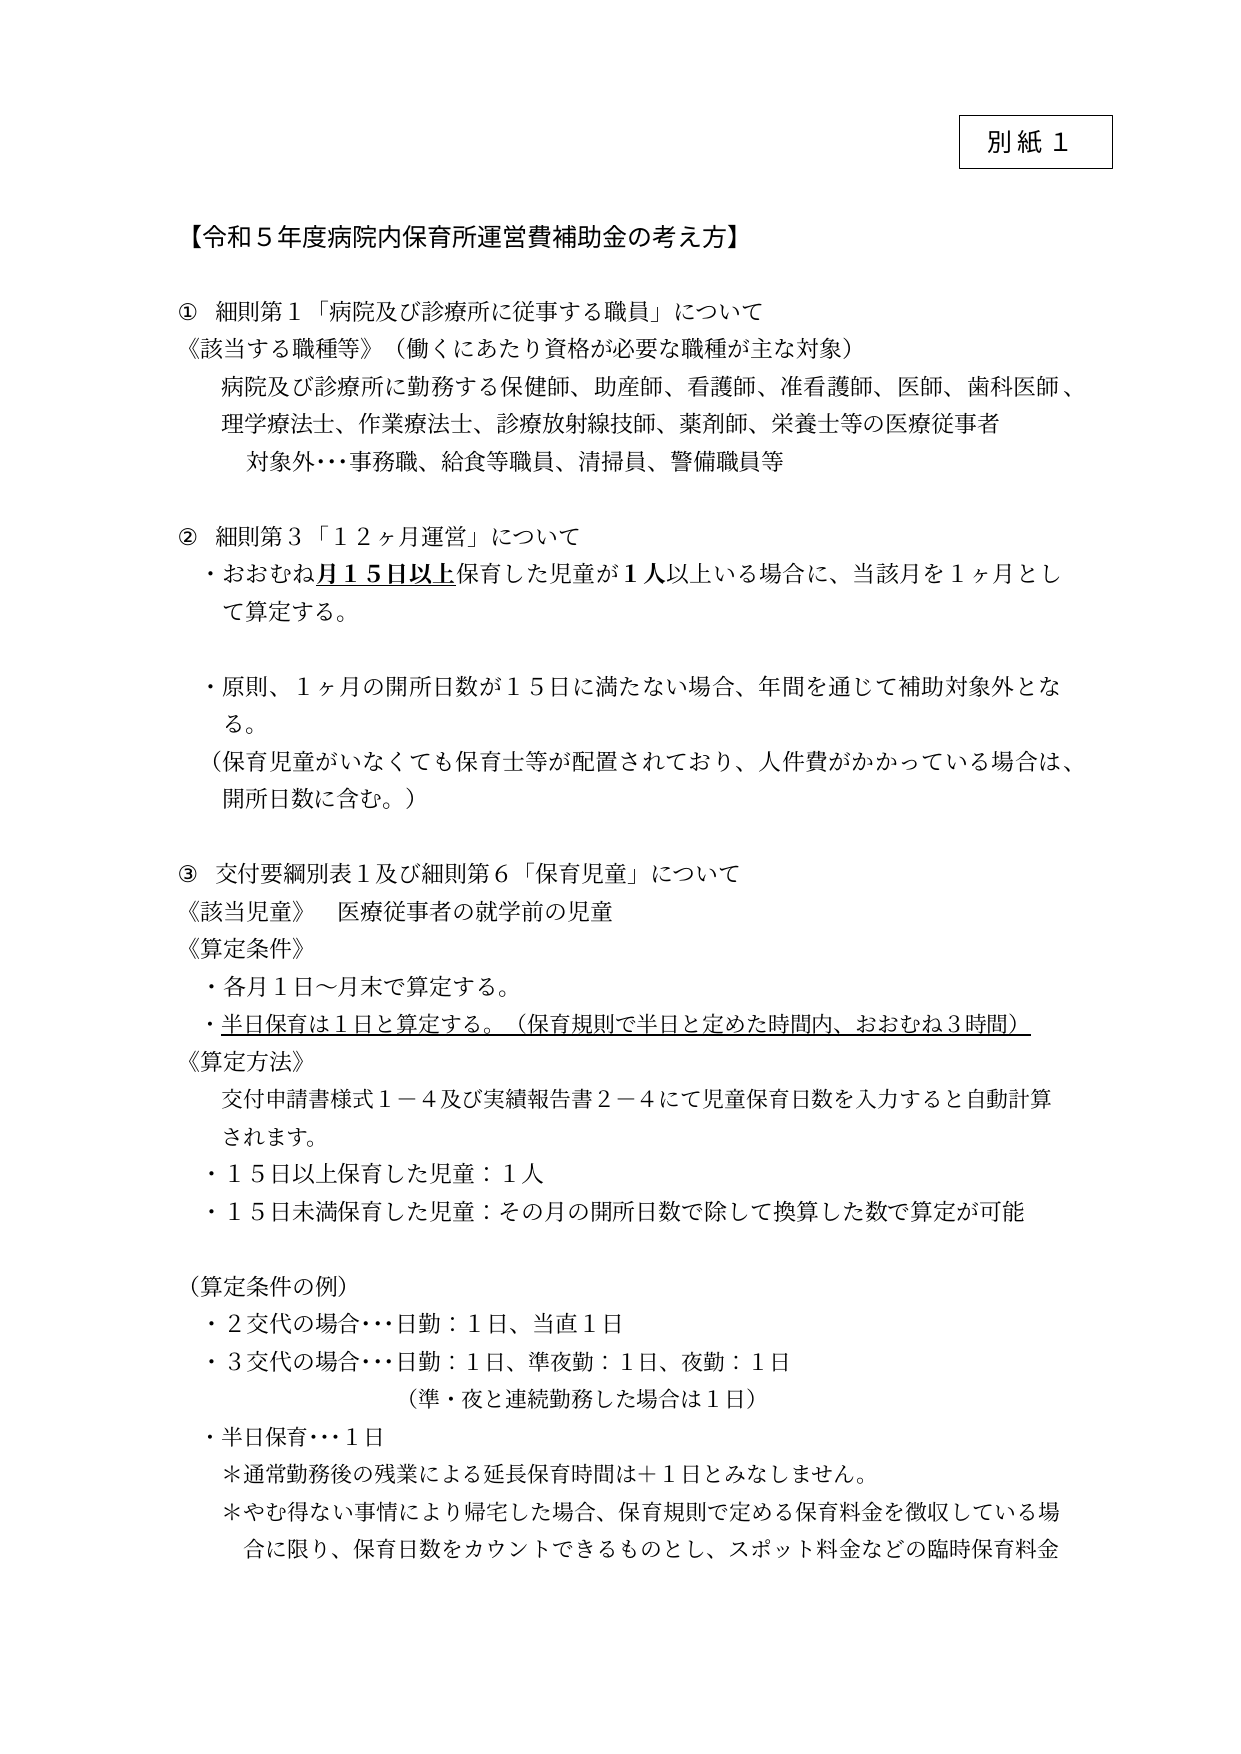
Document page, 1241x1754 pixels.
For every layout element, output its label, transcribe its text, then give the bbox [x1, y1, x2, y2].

text 《算定方法》 [177, 1042, 1063, 1079]
text ・２交代の場合･･･日勤：１日、当直１日 [177, 1304, 1063, 1342]
text 《該当する職種等》（働くにあたり資格が必要な職種が主な対象） [177, 329, 1063, 367]
text （保育児童がいなくても保育士等が配置されており、人件費がかかっている場合は、開所日数に含む。） [199, 742, 1063, 817]
text 対象外･･･事務職、給食等職員、清掃員、警備職員等 [177, 442, 1063, 479]
list 交付要綱別表１及び細則第６「保育児童」について [177, 854, 1063, 892]
list 細則第３「１２ヶ月運営」について [177, 517, 1063, 554]
text ・各月１日～月末で算定する。 [177, 967, 1063, 1004]
text ・半日保育は１日と算定する。（保育規則で半日と定めた時間内、おおむね３時間） [177, 1004, 1063, 1042]
text ・原則、１ヶ月の開所日数が１５日に満たない場合、年間を通じて補助対象外となる。 [199, 667, 1063, 742]
text ・１５日未満保育した児童：その月の開所日数で除して換算した数で算定が可能 [177, 1192, 1063, 1229]
text 《該当児童》 医療従事者の就学前の児童 [177, 892, 1063, 929]
text 【令和５年度病院内保育所運営費補助金の考え方】 [177, 217, 1063, 254]
text されます。 [177, 1117, 1063, 1154]
text （算定条件の例） [177, 1267, 1063, 1304]
text （準・夜と連続勤務した場合は１日） [177, 1379, 1063, 1417]
text 病院及び診療所に勤務する保健師、助産師、看護師、准看護師、医師、歯科医師、理学療法士、作業療法士、診療放射線技師、薬剤師、栄養士等の医療従事者 [221, 367, 1063, 442]
text ・３交代の場合･･･日勤：１日、準夜勤：１日、夜勤：１日 [177, 1342, 1063, 1379]
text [177, 1492, 1063, 1567]
text 《算定条件》 [177, 929, 1063, 967]
text ・おおむね月１５日以上保育した児童が１人以上いる場合に、当該月を１ヶ月として算定する。 [199, 554, 1063, 629]
text ・１５日以上保育した児童：１人 [177, 1154, 1063, 1192]
list 細則第１「病院及び診療所に従事する職員」について [177, 292, 1063, 329]
text ・半日保育･･･１日 [177, 1417, 1063, 1454]
text ＊通常勤務後の残業による延長保育時間は＋１日とみなしません。 [177, 1454, 1063, 1492]
text 交付申請書様式１－４及び実績報告書２－４にて児童保育日数を入力すると自動計算 [177, 1079, 1063, 1117]
